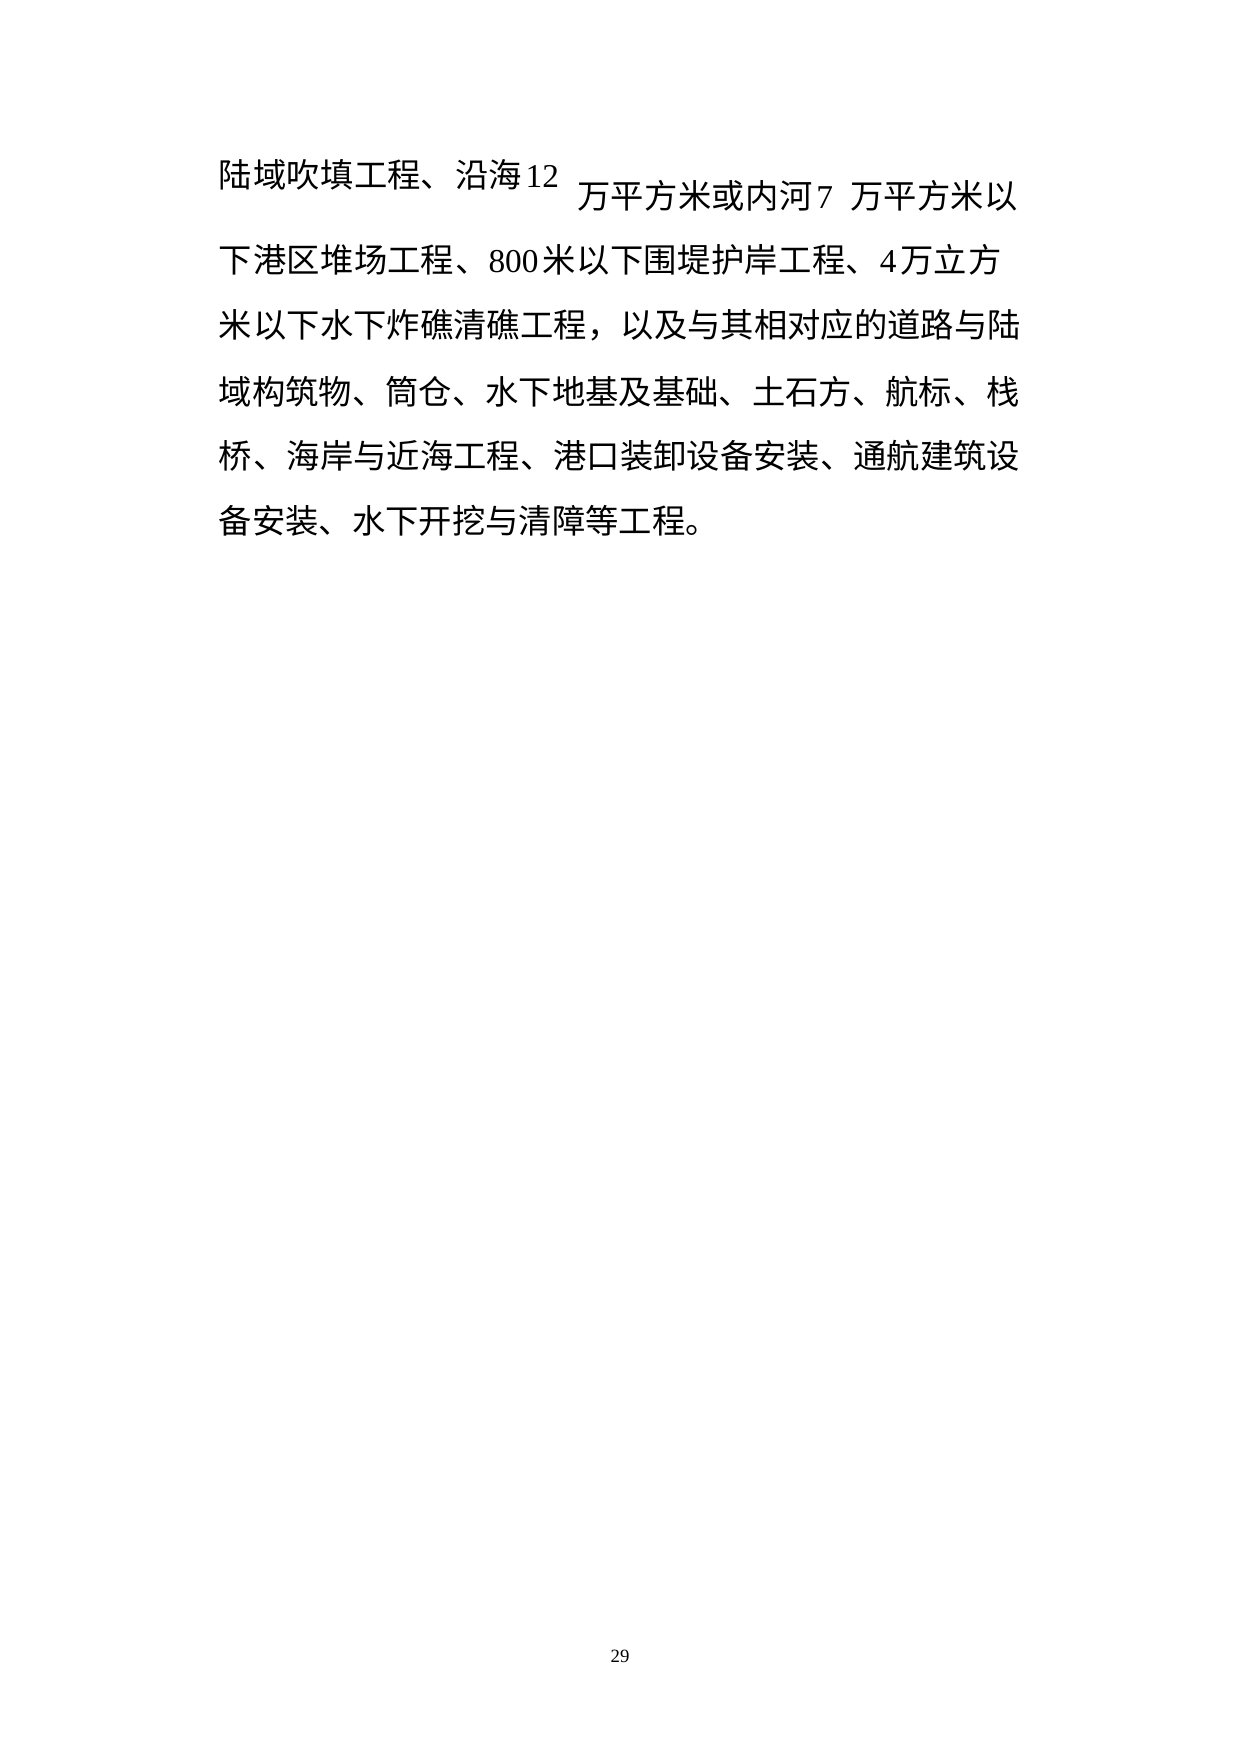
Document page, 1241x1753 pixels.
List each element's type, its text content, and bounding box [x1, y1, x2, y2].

text 备安装、水下开挖与清障等工程。 [219, 508, 1073, 539]
text 万平方 米或内 河 7 [577, 183, 848, 214]
text 域构筑物、筒仓、水下地基及基础、土石方、航标 、栈 [219, 379, 1073, 410]
text 下 港区堆 场工程 、800 米 以下围 堤护岸 工程、 4 万立 方 [219, 248, 1073, 279]
text 桥 、海岸与近海工程、港口装卸设备安装、通航建筑设 [219, 444, 1073, 475]
text 米 以下水下炸礁清礁工程 ，以及与其相对应的道路与陆 [219, 312, 1073, 344]
text 29 [610, 1648, 1073, 1667]
text 陆 域吹填 工程、 沿海 12 [219, 162, 575, 194]
text 万平方米 以 [850, 183, 1073, 214]
